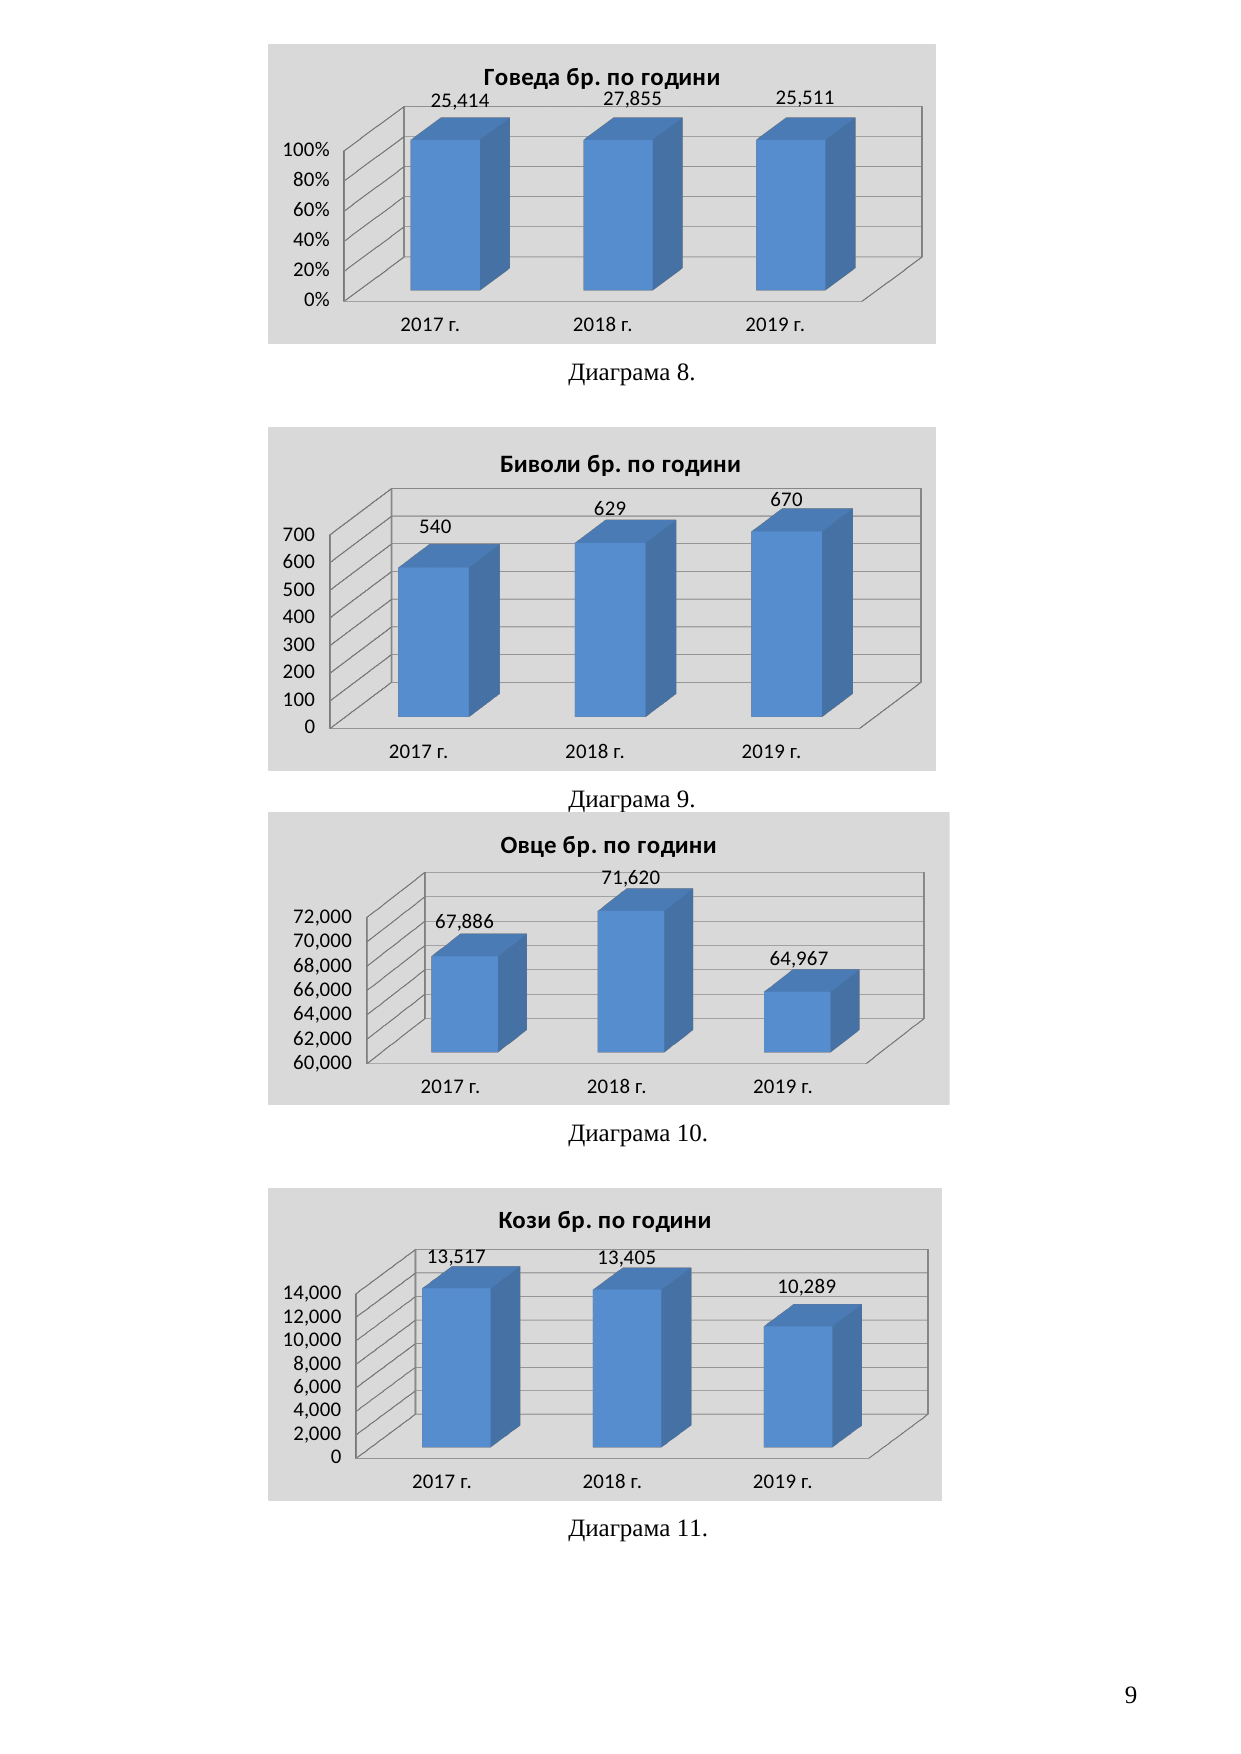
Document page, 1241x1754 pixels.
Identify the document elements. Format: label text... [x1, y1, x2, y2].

text Диаграма 9. [418, 784, 1137, 812]
text Диаграма 11. [418, 1513, 1137, 1542]
text Диаграма 8. [418, 357, 1137, 386]
text Диаграма 10. [418, 1118, 1137, 1147]
